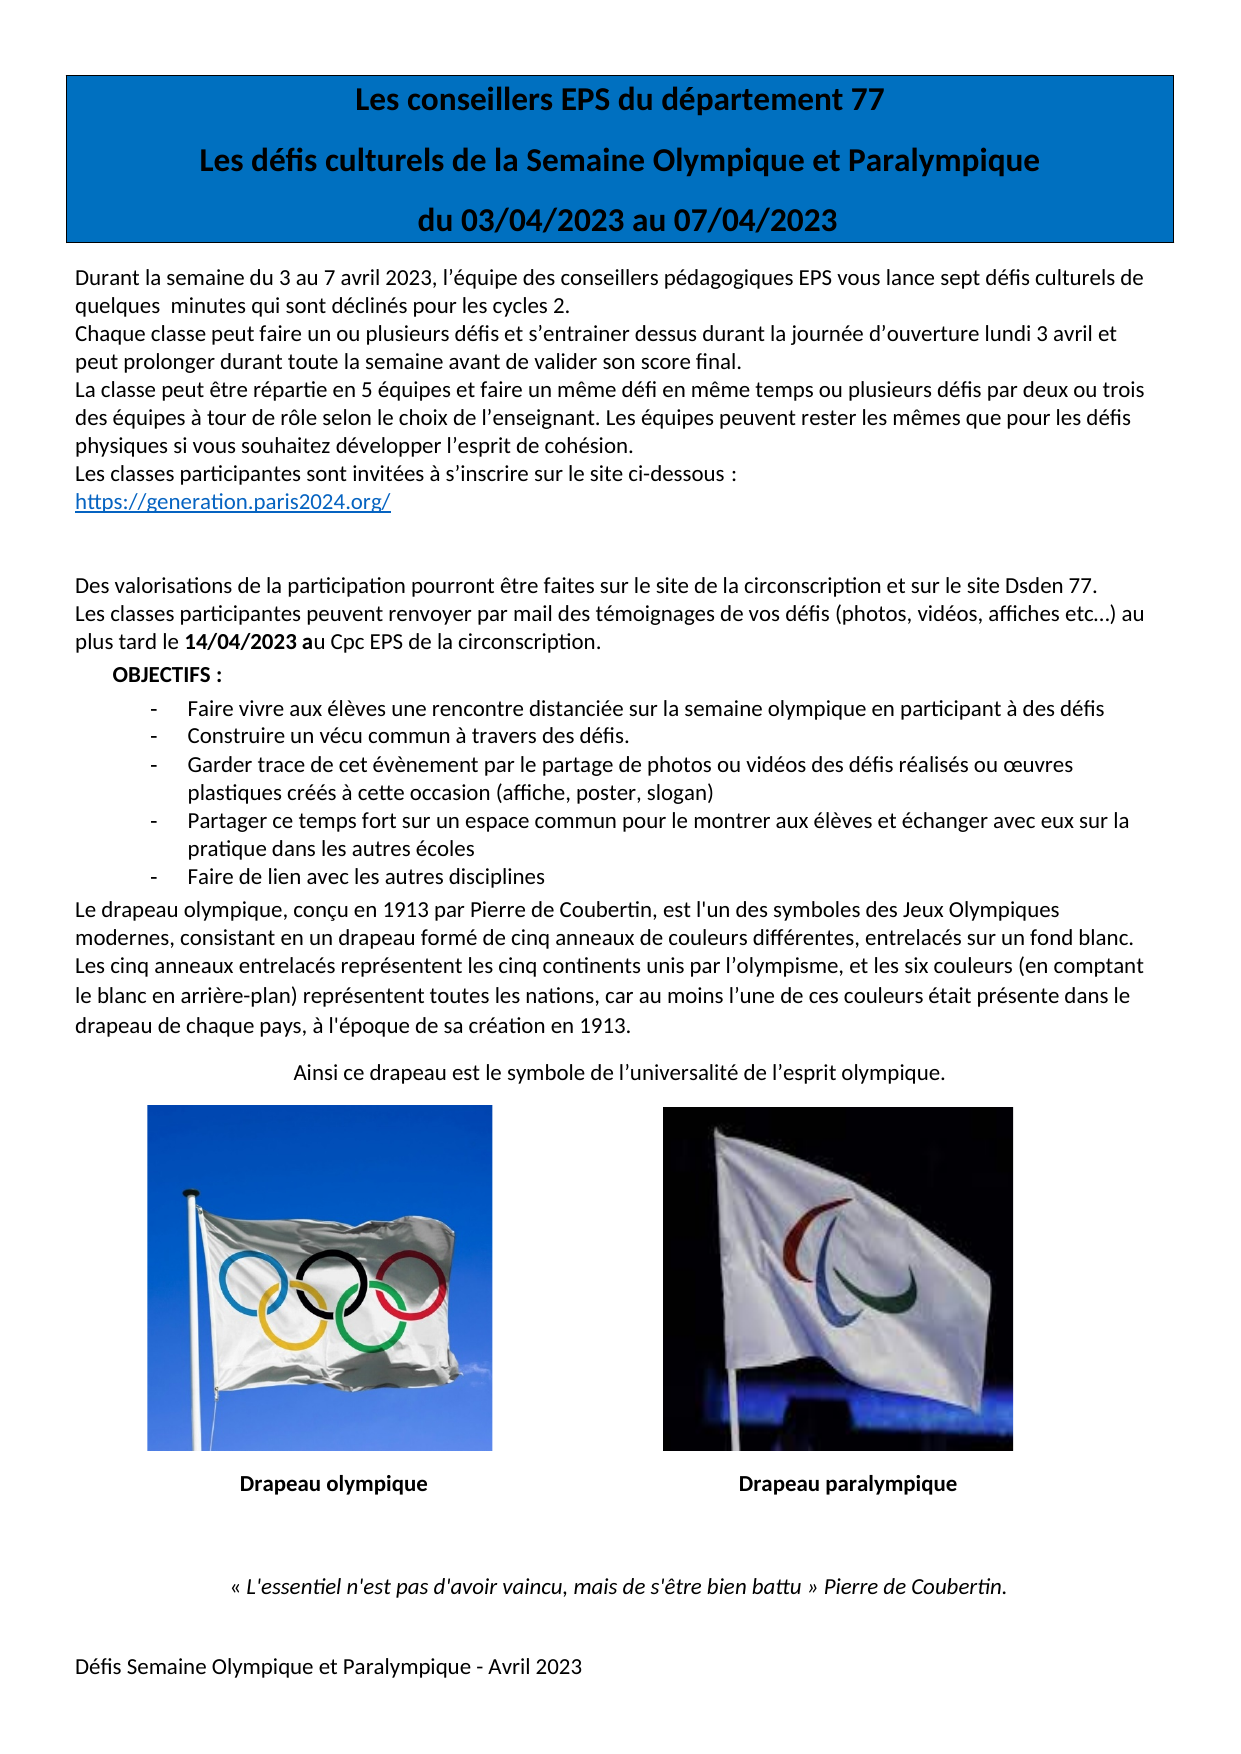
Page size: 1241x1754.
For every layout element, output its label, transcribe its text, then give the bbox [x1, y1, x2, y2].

text Les classes participantes sont invitées à s’inscrire sur le site ci-dessous : [75, 459, 1165, 487]
text La classe peut être répartie en 5 équipes et faire un même défi en même temps ou plusieurs défis par deux ou trois des équipes à tour de rôle selon le choix de l’enseignant. Les équipes peuvent rester les mêmes que pour les défis physiques si vous souhaitez développer l’esprit de cohésion. [75, 375, 1165, 459]
text Ainsi ce drapeau est le symbole de l’universalité de l’esprit olympique. [75, 1058, 1165, 1086]
picture [663, 1107, 1014, 1451]
text « L'essentiel n'est pas d'avoir vaincu, mais de s'être bien battu » Pierre de Coubertin. [75, 1572, 1165, 1600]
text Durant la semaine du 3 au 7 avril 2023, l’équipe des conseillers pédagogiques EPS vous lance sept défis culturels de quelques minutes qui sont déclinés pour les cycles 2. [75, 263, 1165, 319]
text Le drapeau olympique, conçu en 1913 par Pierre de Coubertin, est l'un des symboles des Jeux Olympiques modernes, consistant en un drapeau formé de cinq anneaux de couleurs différentes, entrelacés sur un fond blanc. [75, 895, 1165, 951]
text Chaque classe peut faire un ou plusieurs défis et s’entrainer dessus durant la journée d’ouverture lundi 3 avril et peut prolonger durant toute la semaine avant de valider son score final. [75, 319, 1165, 375]
text Drapeau olympique Drapeau paralympique [75, 1469, 1165, 1497]
text Les cinq anneaux entrelacés représentent les cinq continents unis par l’olympisme, et les six couleurs (en comptant le blanc en arrière-plan) représentent toutes les nations, car au moins l’une de ces couleurs était présente dans le drapeau de chaque pays, à l'époque de sa création en 1913. [75, 951, 1165, 1039]
list Garder trace de cet évènement par le partage de photos ou vidéos des défis réalisés ou œuvres plastiques créés à cette occasion (affiche, poster, slogan) [150, 750, 1165, 806]
list Faire de lien avec les autres disciplines [150, 862, 1165, 890]
text du 03/04/2023 au 07/04/2023 [67, 196, 1173, 242]
text Les classes participantes peuvent renvoyer par mail des témoignages de vos défis (photos, vidéos, affiches etc…) au plus tard le 14/04/2023 au Cpc EPS de la circonscription. [75, 599, 1165, 655]
text https://generation.paris2024.org/ [75, 487, 1165, 515]
text Les défis culturels de la Semaine Olympique et Paralympique [67, 136, 1173, 179]
list Faire vivre aux élèves une rencontre distanciée sur la semaine olympique en participant à des défis [150, 694, 1165, 722]
picture [147, 1105, 493, 1451]
list Construire un vécu commun à travers des défis. [150, 722, 1165, 750]
text Des valorisations de la participation pourront être faites sur le site de la circonscription et sur le site Dsden 77. [75, 571, 1165, 599]
text Les conseillers EPS du département 77 [67, 76, 1173, 119]
text OBJECTIFS : [112, 661, 1165, 688]
list Partager ce temps fort sur un espace commun pour le montrer aux élèves et échanger avec eux sur la pratique dans les autres écoles [150, 806, 1165, 862]
